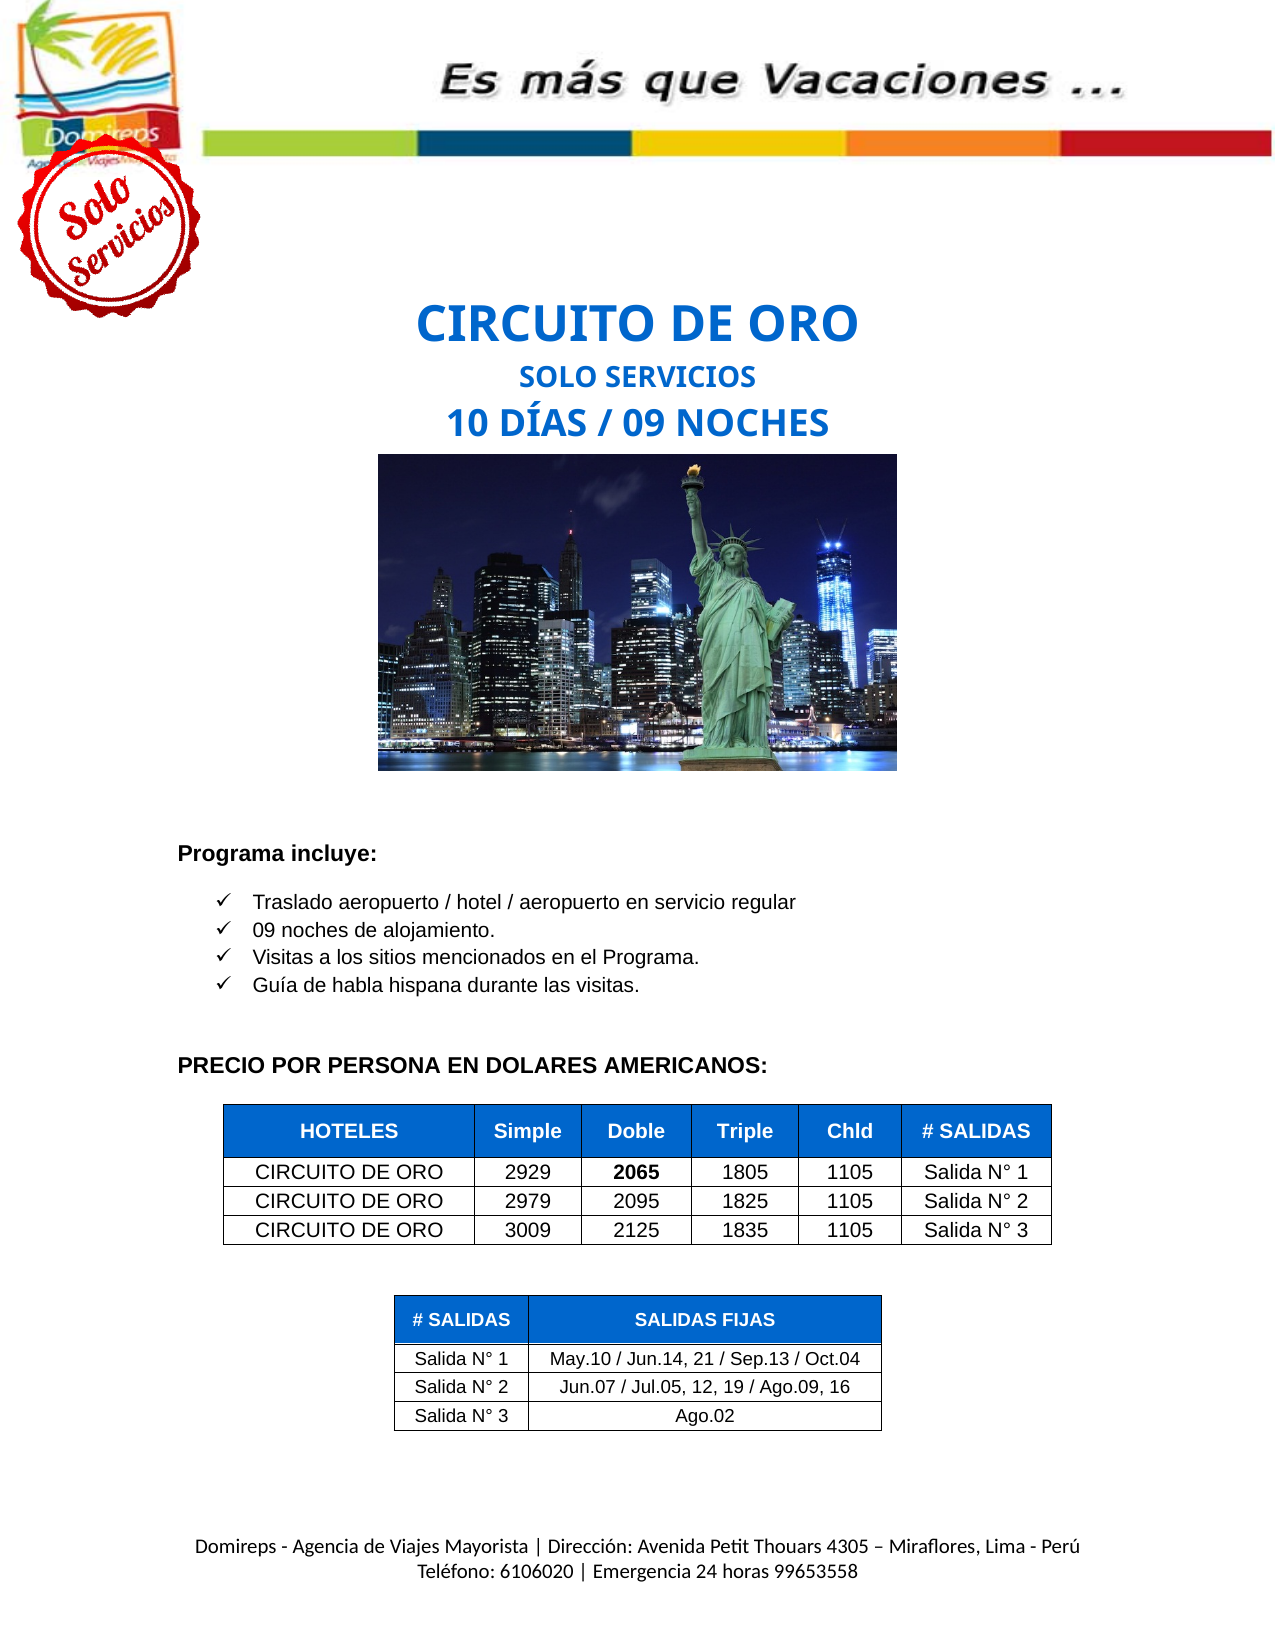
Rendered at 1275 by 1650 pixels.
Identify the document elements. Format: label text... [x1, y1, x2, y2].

table_cell CIRCUITO DE ORO [224, 1158, 474, 1186]
list 09 noches de alojamiento. [215, 918, 1098, 942]
list Traslado aeropuerto / hotel / aeropuerto en servicio regular [215, 890, 1098, 914]
table_cell May.10 / Jun.14, 21 / Sep.13 / Oct.04 [529, 1345, 881, 1372]
table_cell CIRCUITO DE ORO [224, 1216, 474, 1243]
table_cell Salida N° 3 [395, 1402, 528, 1430]
table_cell 1105 [799, 1187, 901, 1215]
table_header Doble [582, 1105, 691, 1157]
table_cell Jun.07 / Jul.05, 12, 19 / Ago.09, 16 [529, 1373, 881, 1401]
picture [0, 0, 1275, 350]
list Guía de habla hispana durante las visitas. [215, 973, 1098, 997]
table_cell Ago.02 [529, 1402, 881, 1430]
table_cell 1105 [799, 1216, 901, 1243]
picture [378, 454, 897, 771]
table_header HOTELES [224, 1105, 474, 1157]
text Programa incluye: [177, 840, 1098, 866]
table_cell 2979 [475, 1187, 581, 1215]
table_cell Salida N° 2 [902, 1187, 1051, 1215]
text SOLO SERVICIOS [177, 356, 1098, 396]
text PRECIO POR PERSONA EN DOLARES AMERICANOS: [177, 1052, 1098, 1079]
table_cell 1105 [799, 1158, 901, 1186]
table_cell 2065 [582, 1158, 691, 1186]
list Visitas a los sitios mencionados en el Programa. [215, 945, 1098, 969]
table_cell 1835 [692, 1216, 798, 1243]
text 10 DÍAS / 09 NOCHES [177, 396, 1098, 447]
table_header # SALIDAS [395, 1296, 528, 1343]
table_cell 2125 [582, 1216, 691, 1243]
table_cell Salida N° 3 [902, 1216, 1051, 1243]
table_cell 2929 [475, 1158, 581, 1186]
table_header Simple [475, 1105, 581, 1157]
table_header Triple [692, 1105, 798, 1157]
table_header # SALIDAS [902, 1105, 1051, 1157]
table_cell 1825 [692, 1187, 798, 1215]
table_cell Salida N° 1 [902, 1158, 1051, 1186]
table_cell Salida N° 1 [395, 1345, 528, 1372]
table_cell 1805 [692, 1158, 798, 1186]
table_cell CIRCUITO DE ORO [224, 1187, 474, 1215]
table_header SALIDAS FIJAS [529, 1296, 881, 1343]
table_cell Salida N° 2 [395, 1373, 528, 1401]
text CIRCUITO DE ORO [177, 288, 1098, 356]
table_cell 2095 [582, 1187, 691, 1215]
table_header Chld [799, 1105, 901, 1157]
table_cell 3009 [475, 1216, 581, 1243]
